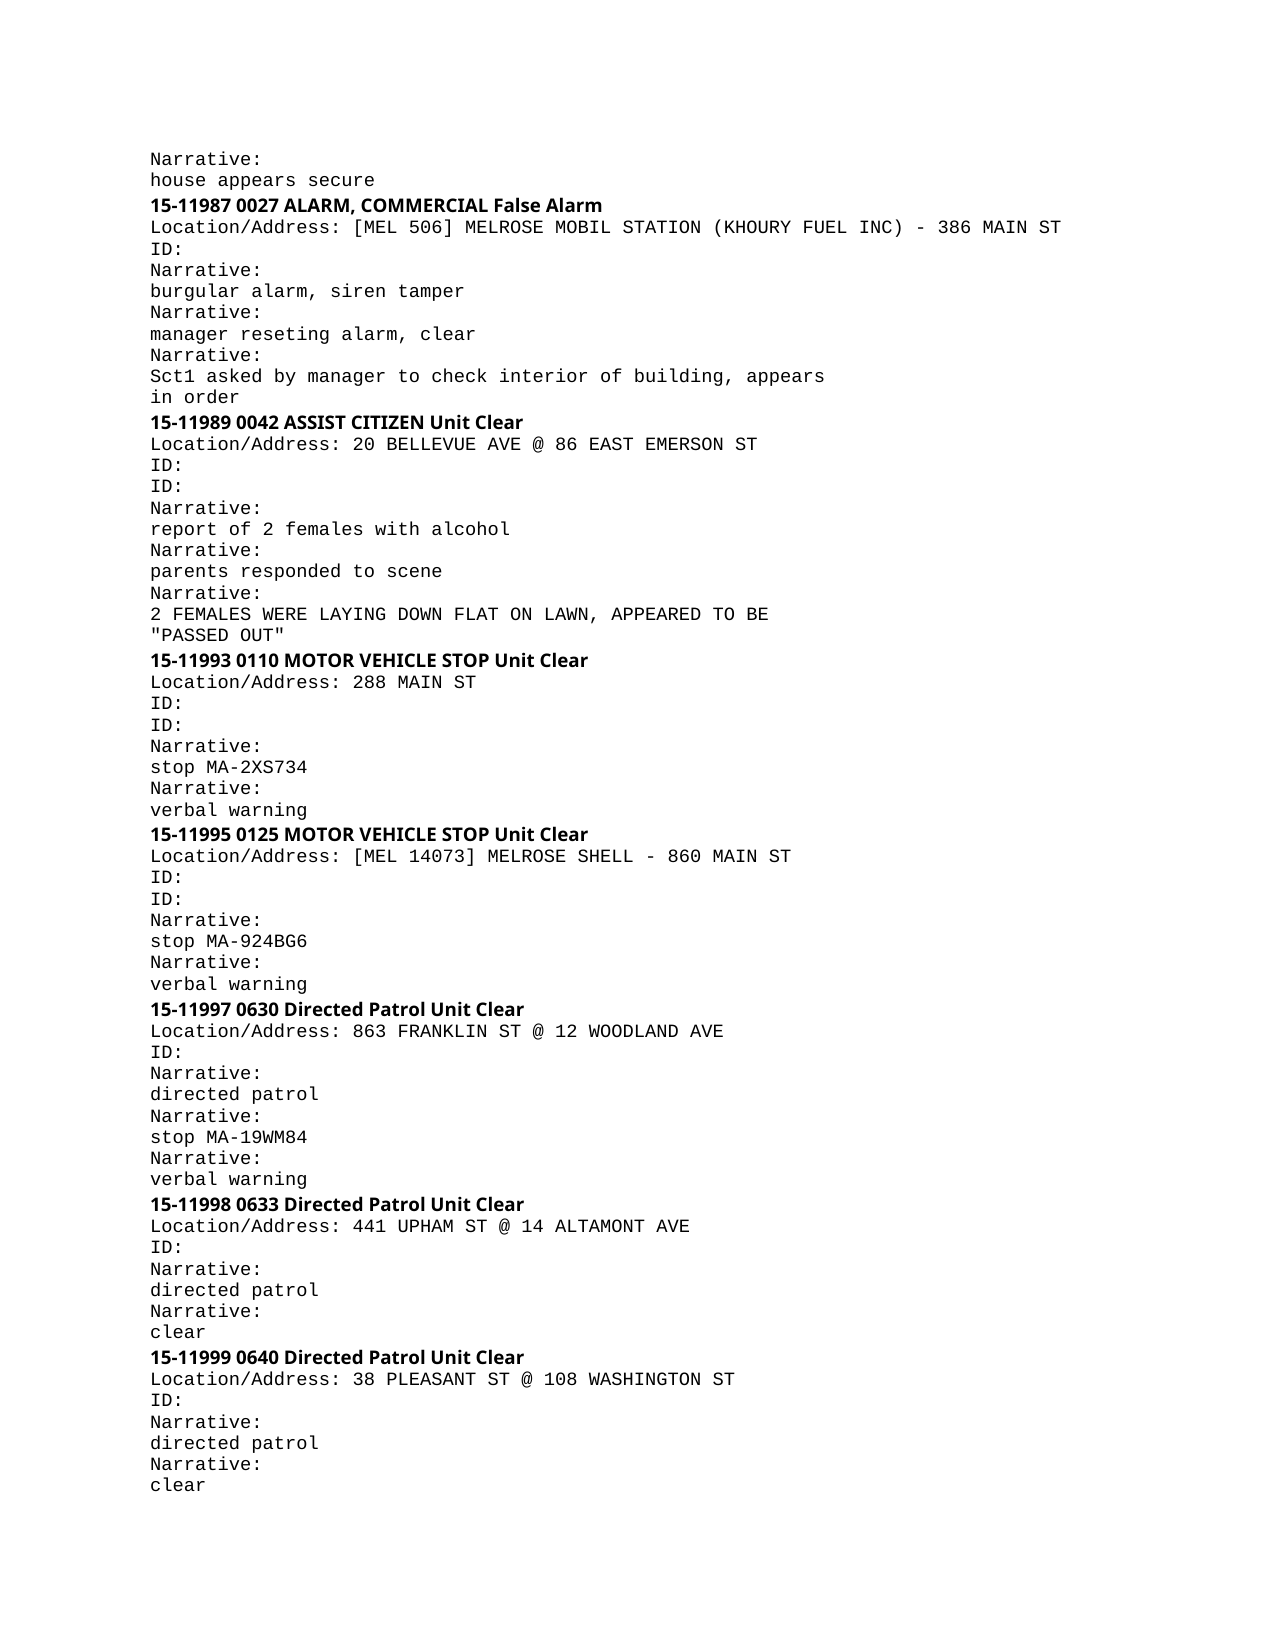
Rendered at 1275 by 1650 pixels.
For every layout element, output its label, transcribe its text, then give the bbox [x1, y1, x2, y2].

text burgular alarm, siren tamper [150, 282, 1125, 303]
text Location/Address: 38 PLEASANT ST @ 108 WASHINGTON ST [150, 1370, 1125, 1391]
text house appears secure [150, 171, 1125, 192]
text stop MA-924BG6 [150, 932, 1125, 953]
text ID: [150, 868, 1125, 889]
text Narrative: [150, 911, 1125, 932]
text ID: [150, 456, 1125, 477]
text ID: [150, 1043, 1125, 1064]
text 15-11998 0633 Directed Patrol Unit Clear [150, 1191, 1125, 1217]
text ID: [150, 694, 1125, 715]
text ID: [150, 889, 1125, 911]
text Narrative: [150, 303, 1125, 324]
text 15-11999 0640 Directed Patrol Unit Clear [150, 1344, 1125, 1370]
text verbal warning [150, 1170, 1125, 1191]
text Narrative: [150, 1455, 1125, 1476]
text 15-11993 0110 MOTOR VEHICLE STOP Unit Clear [150, 647, 1125, 673]
text Location/Address: [MEL 14073] MELROSE SHELL - 860 MAIN ST [150, 847, 1125, 868]
text 15-11995 0125 MOTOR VEHICLE STOP Unit Clear [150, 822, 1125, 847]
text ID: [150, 1238, 1125, 1259]
text directed patrol [150, 1085, 1125, 1106]
text directed patrol [150, 1281, 1125, 1302]
text Narrative: [150, 541, 1125, 562]
text Location/Address: 441 UPHAM ST @ 14 ALTAMONT AVE [150, 1217, 1125, 1238]
text stop MA-2XS734 [150, 758, 1125, 779]
text parents responded to scene [150, 562, 1125, 583]
text stop MA-19WM84 [150, 1128, 1125, 1149]
text Narrative: [150, 1106, 1125, 1128]
text Narrative: [150, 1064, 1125, 1085]
text Location/Address: 20 BELLEVUE AVE @ 86 EAST EMERSON ST [150, 435, 1125, 456]
text ID: [150, 477, 1125, 498]
text Narrative: [150, 1412, 1125, 1434]
text ID: [150, 1391, 1125, 1412]
text Narrative: [150, 150, 1125, 171]
text Narrative: [150, 346, 1125, 367]
text 15-11997 0630 Directed Patrol Unit Clear [150, 996, 1125, 1021]
text Sct1 asked by manager to check interior of building, appears [150, 367, 1125, 388]
text Narrative: [150, 498, 1125, 520]
text Narrative: [150, 953, 1125, 974]
text directed patrol [150, 1434, 1125, 1455]
text clear [150, 1323, 1125, 1344]
text Narrative: [150, 1149, 1125, 1170]
text 15-11987 0027 ALARM, COMMERCIAL False Alarm [150, 192, 1125, 218]
text Location/Address: [MEL 506] MELROSE MOBIL STATION (KHOURY FUEL INC) - 386 MAIN ST [150, 218, 1125, 239]
text verbal warning [150, 974, 1125, 996]
text Narrative: [150, 779, 1125, 800]
text Narrative: [150, 261, 1125, 282]
text Narrative: [150, 737, 1125, 758]
text manager reseting alarm, clear [150, 324, 1125, 346]
text 2 FEMALES WERE LAYING DOWN FLAT ON LAWN, APPEARED TO BE [150, 605, 1125, 626]
text Narrative: [150, 1259, 1125, 1281]
text Narrative: [150, 583, 1125, 605]
text 15-11989 0042 ASSIST CITIZEN Unit Clear [150, 409, 1125, 435]
text Location/Address: 863 FRANKLIN ST @ 12 WOODLAND AVE [150, 1021, 1125, 1043]
text Narrative: [150, 1302, 1125, 1323]
text ID: [150, 239, 1125, 261]
text clear [150, 1476, 1125, 1497]
text verbal warning [150, 800, 1125, 822]
text in order [150, 388, 1125, 409]
text report of 2 females with alcohol [150, 520, 1125, 541]
text "PASSED OUT" [150, 626, 1125, 647]
text ID: [150, 715, 1125, 737]
text Location/Address: 288 MAIN ST [150, 673, 1125, 694]
